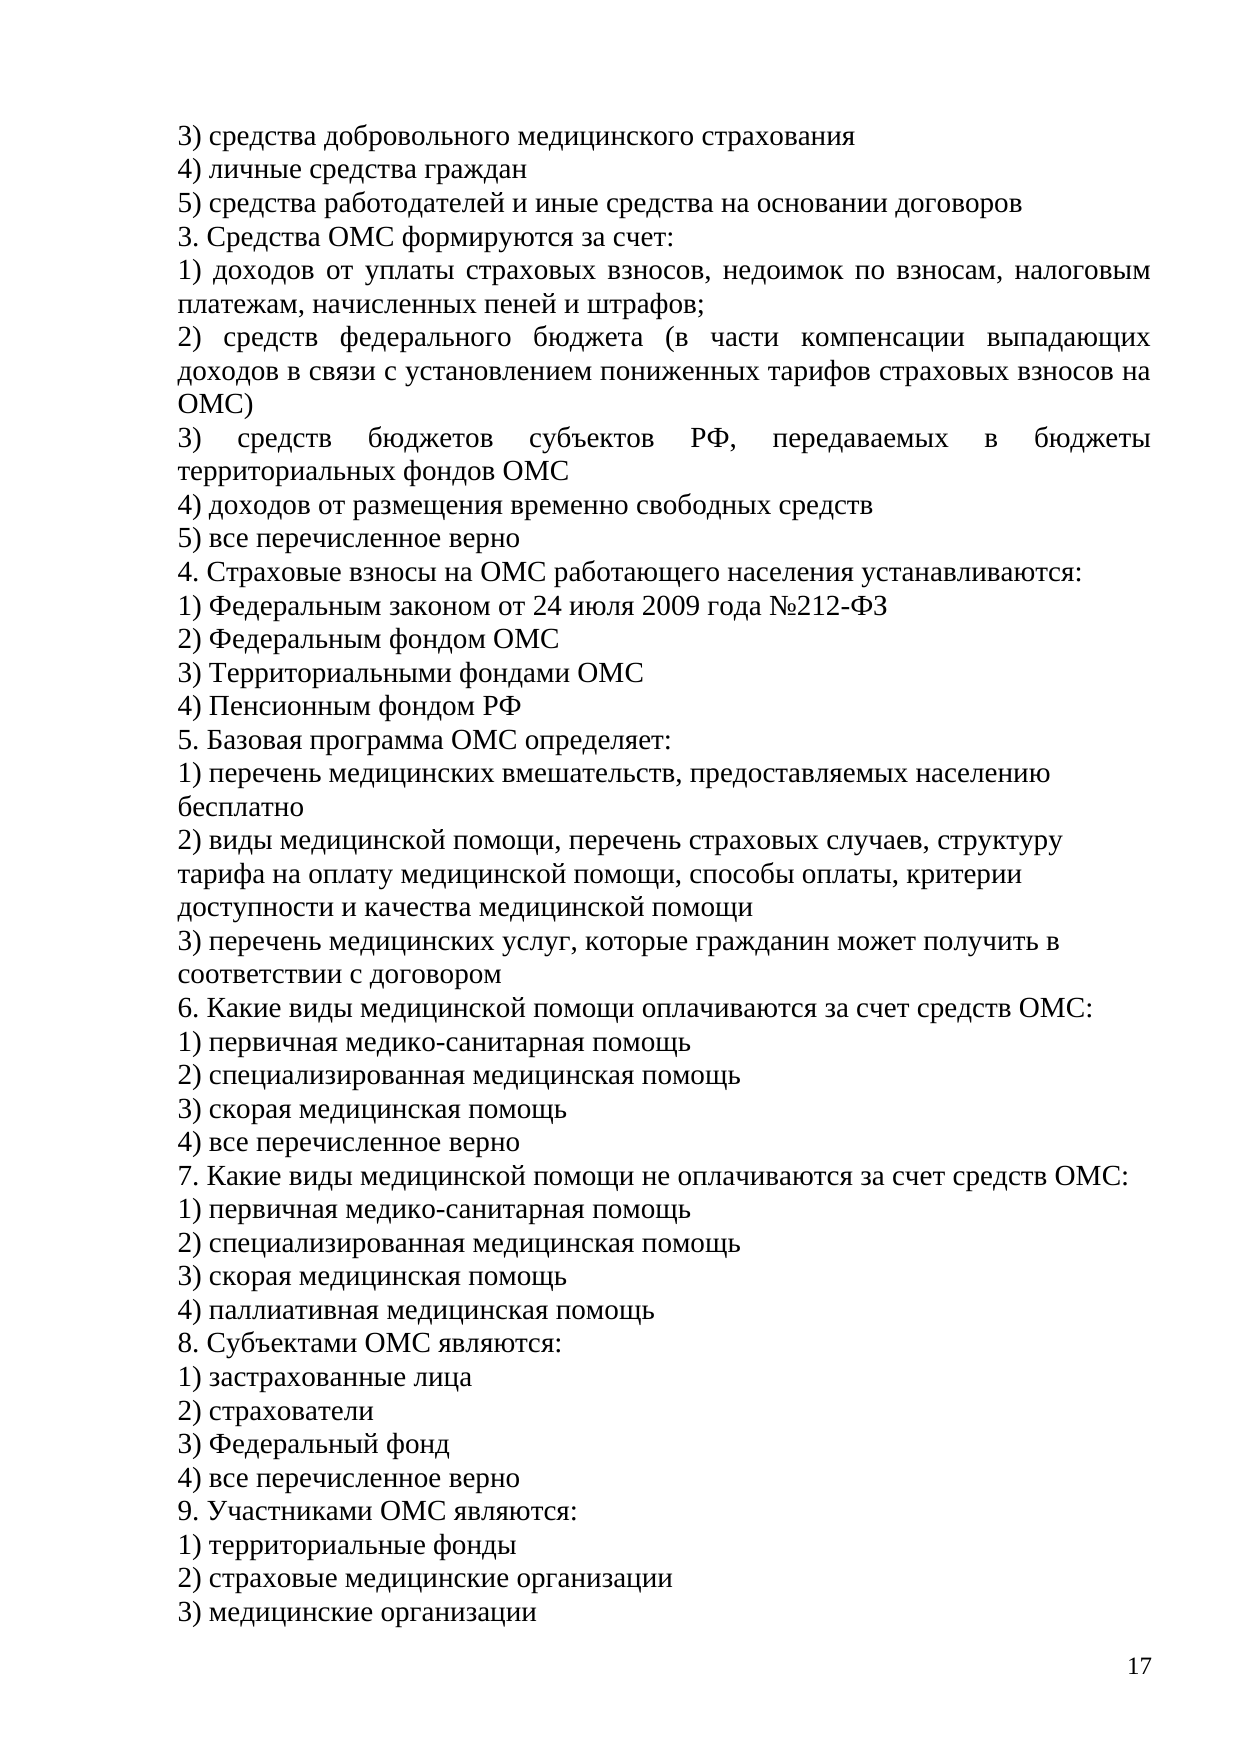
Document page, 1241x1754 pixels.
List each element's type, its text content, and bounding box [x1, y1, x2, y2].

text 2) виды медицинской помощи, перечень страховых случаев, структуру тарифа на оплату медицинской помощи, способы оплаты, критерии доступности и качества медицинской помощи [177, 822, 1152, 923]
text 4. Страховые взносы на ОМС работающего населения устанавливаются: [177, 554, 1152, 588]
text 4) доходов от размещения временно свободных средств [177, 487, 1152, 521]
text 3) средства добровольного медицинского страхования [177, 118, 1152, 152]
text 2) Федеральным фондом ОМС [177, 621, 1152, 655]
text 1) Федеральным законом от 24 июля 2009 года №212-ФЗ [177, 588, 1152, 621]
text 3) средств бюджетов субъектов РФ, передаваемых в бюджеты территориальных фондов ОМС [177, 420, 1152, 487]
text 7. Какие виды медицинской помощи не оплачиваются за счет средств ОМС: [177, 1158, 1152, 1191]
text 6. Какие виды медицинской помощи оплачиваются за счет средств ОМС: [177, 990, 1152, 1024]
text 3) Федеральный фонд [177, 1426, 1152, 1460]
text 3) скорая медицинская помощь [177, 1091, 1152, 1124]
text 4) Пенсионным фондом РФ [177, 688, 1152, 722]
text 4) личные средства граждан [177, 152, 1152, 185]
text 8. Субъектами ОМС являются: [177, 1326, 1152, 1359]
text 1) доходов от уплаты страховых взносов, недоимок по взносам, налоговым платежам, начисленных пеней и штрафов; [177, 252, 1152, 319]
text 9. Участниками ОМС являются: [177, 1493, 1152, 1527]
text 3) Территориальными фондами ОМС [177, 655, 1152, 688]
text 2) страховые медицинские организации [177, 1560, 1152, 1594]
text 1) территориальные фонды [177, 1527, 1152, 1560]
text 1) перечень медицинских вмешательств, предоставляемых населению бесплатно [177, 755, 1152, 822]
text 3. Средства ОМС формируются за счет: [177, 219, 1152, 252]
text 1) первичная медико-санитарная помощь [177, 1191, 1152, 1225]
text 5) все перечисленное верно [177, 521, 1152, 554]
text 3) медицинские организации [177, 1594, 1152, 1627]
text 2) специализированная медицинская помощь [177, 1225, 1152, 1258]
text 5. Базовая программа ОМС определяет: [177, 722, 1152, 755]
text 5) средства работодателей и иные средства на основании договоров [177, 185, 1152, 219]
text 3) перечень медицинских услуг, которые гражданин может получить в соответствии с договором [177, 923, 1152, 990]
text 3) скорая медицинская помощь [177, 1258, 1152, 1292]
text 2) специализированная медицинская помощь [177, 1057, 1152, 1091]
text 2) страхователи [177, 1393, 1152, 1426]
text 2) средств федерального бюджета (в части компенсации выпадающих доходов в связи с установлением пониженных тарифов страховых взносов на ОМС) [177, 319, 1152, 420]
text 1) застрахованные лица [177, 1359, 1152, 1393]
text 4) все перечисленное верно [177, 1124, 1152, 1158]
text 4) паллиативная медицинская помощь [177, 1292, 1152, 1326]
text 1) первичная медико-санитарная помощь [177, 1024, 1152, 1057]
text 4) все перечисленное верно [177, 1460, 1152, 1493]
